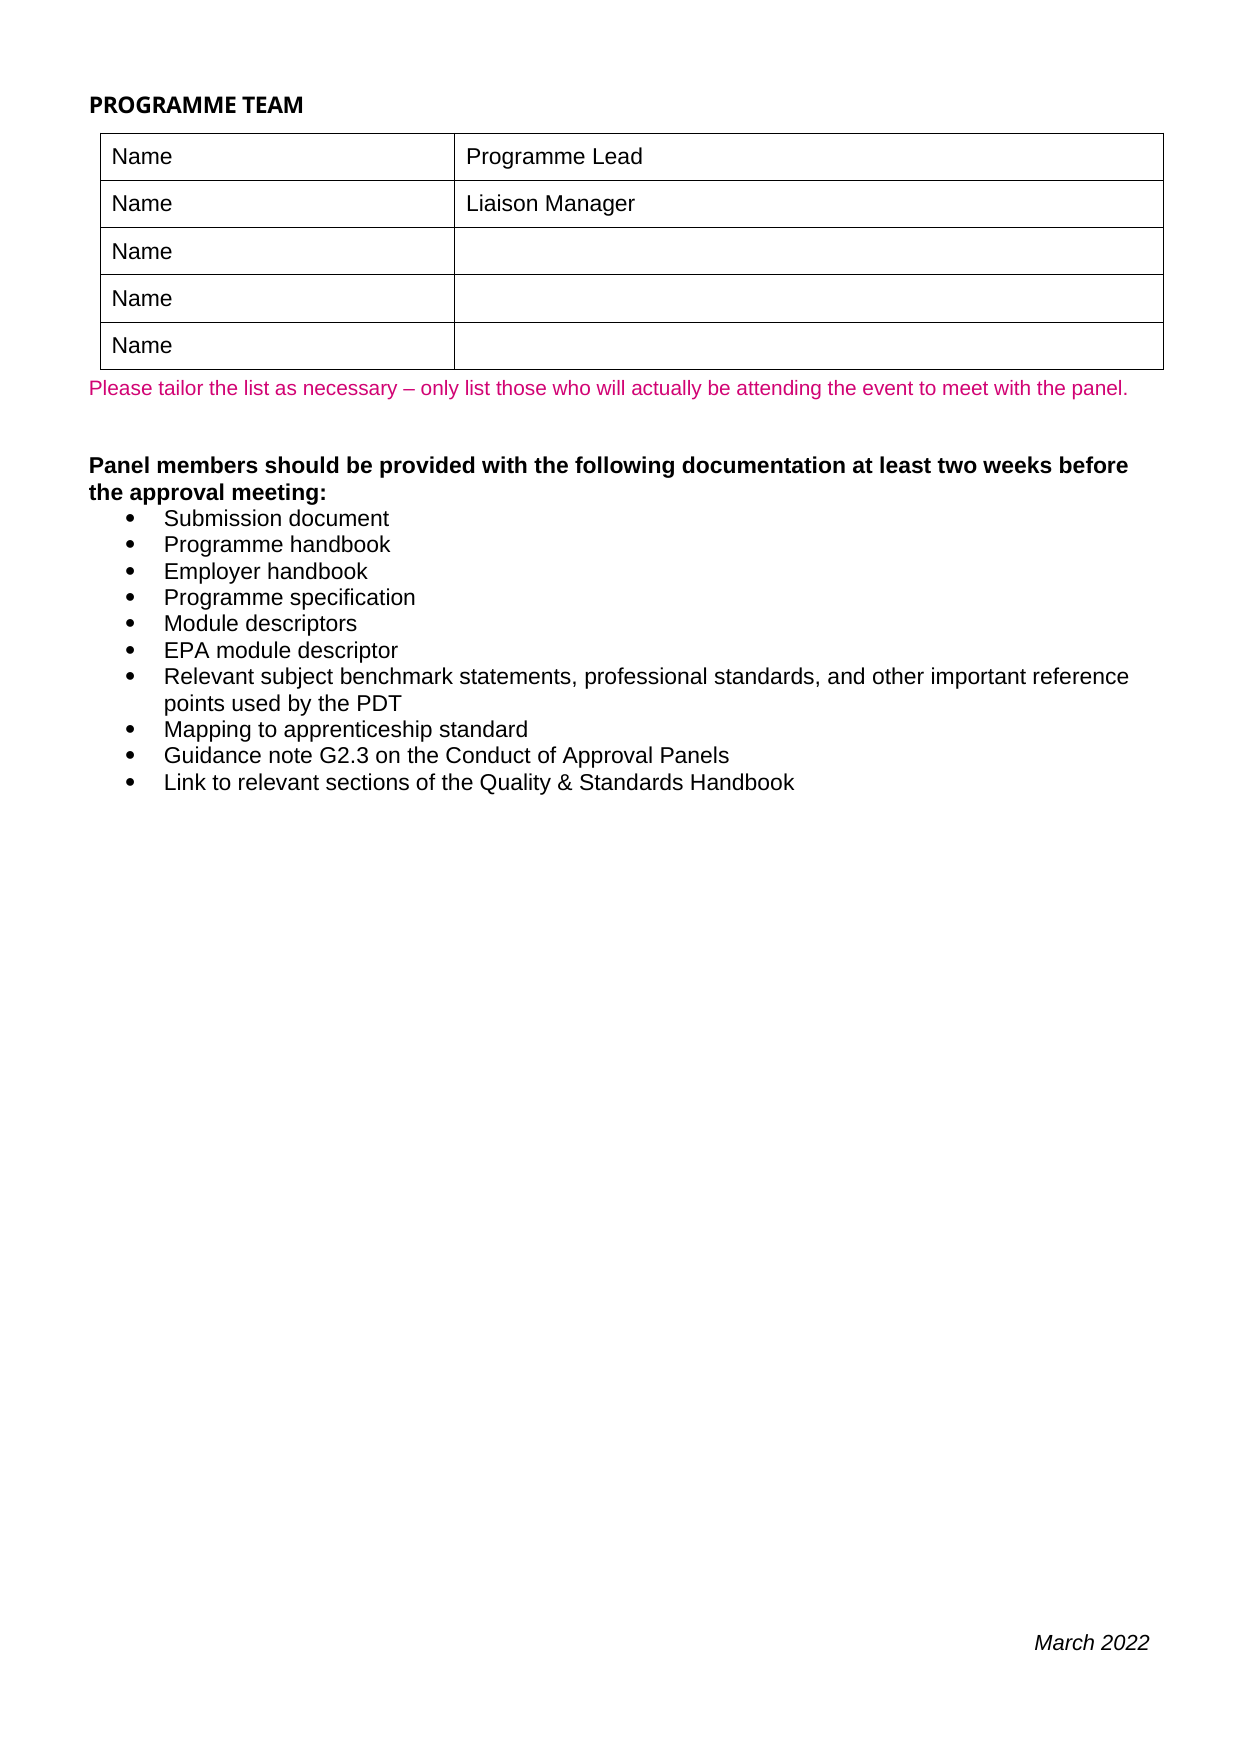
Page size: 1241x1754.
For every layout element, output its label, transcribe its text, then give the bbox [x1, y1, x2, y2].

table_cell Name [101, 323, 454, 369]
table_header Programme Lead [455, 134, 1163, 180]
text Panel members should be provided with the following documentation at least two weeks before the approval meeting: [89, 452, 1152, 505]
list Programme handbook [126, 531, 1152, 558]
table_cell [455, 323, 1163, 369]
list Submission document [126, 505, 1152, 531]
table_cell [455, 275, 1163, 322]
list Module descriptors [126, 610, 1152, 637]
list Guidance note G2.3 on the Conduct of Approval Panels [126, 742, 1152, 768]
list Employer handbook [126, 558, 1152, 584]
text Please tailor the list as necessary – only list those who will actually be attending the event to meet with the panel. [89, 376, 1152, 399]
table_cell Liaison Manager [455, 181, 1163, 227]
table_cell Name [101, 275, 454, 322]
table_cell Name [101, 181, 454, 227]
list Relevant subject benchmark statements, professional standards, and other important reference points used by the PDT [126, 663, 1152, 716]
list Mapping to apprenticeship standard [126, 716, 1152, 742]
list Link to relevant sections of the Quality & Standards Handbook [126, 768, 1152, 795]
list EPA module descriptor [126, 637, 1152, 663]
table_cell Name [101, 228, 454, 274]
table_header Name [101, 134, 454, 180]
text Programme Team [89, 89, 1152, 120]
table_cell [455, 228, 1163, 274]
list Programme specification [126, 584, 1152, 610]
